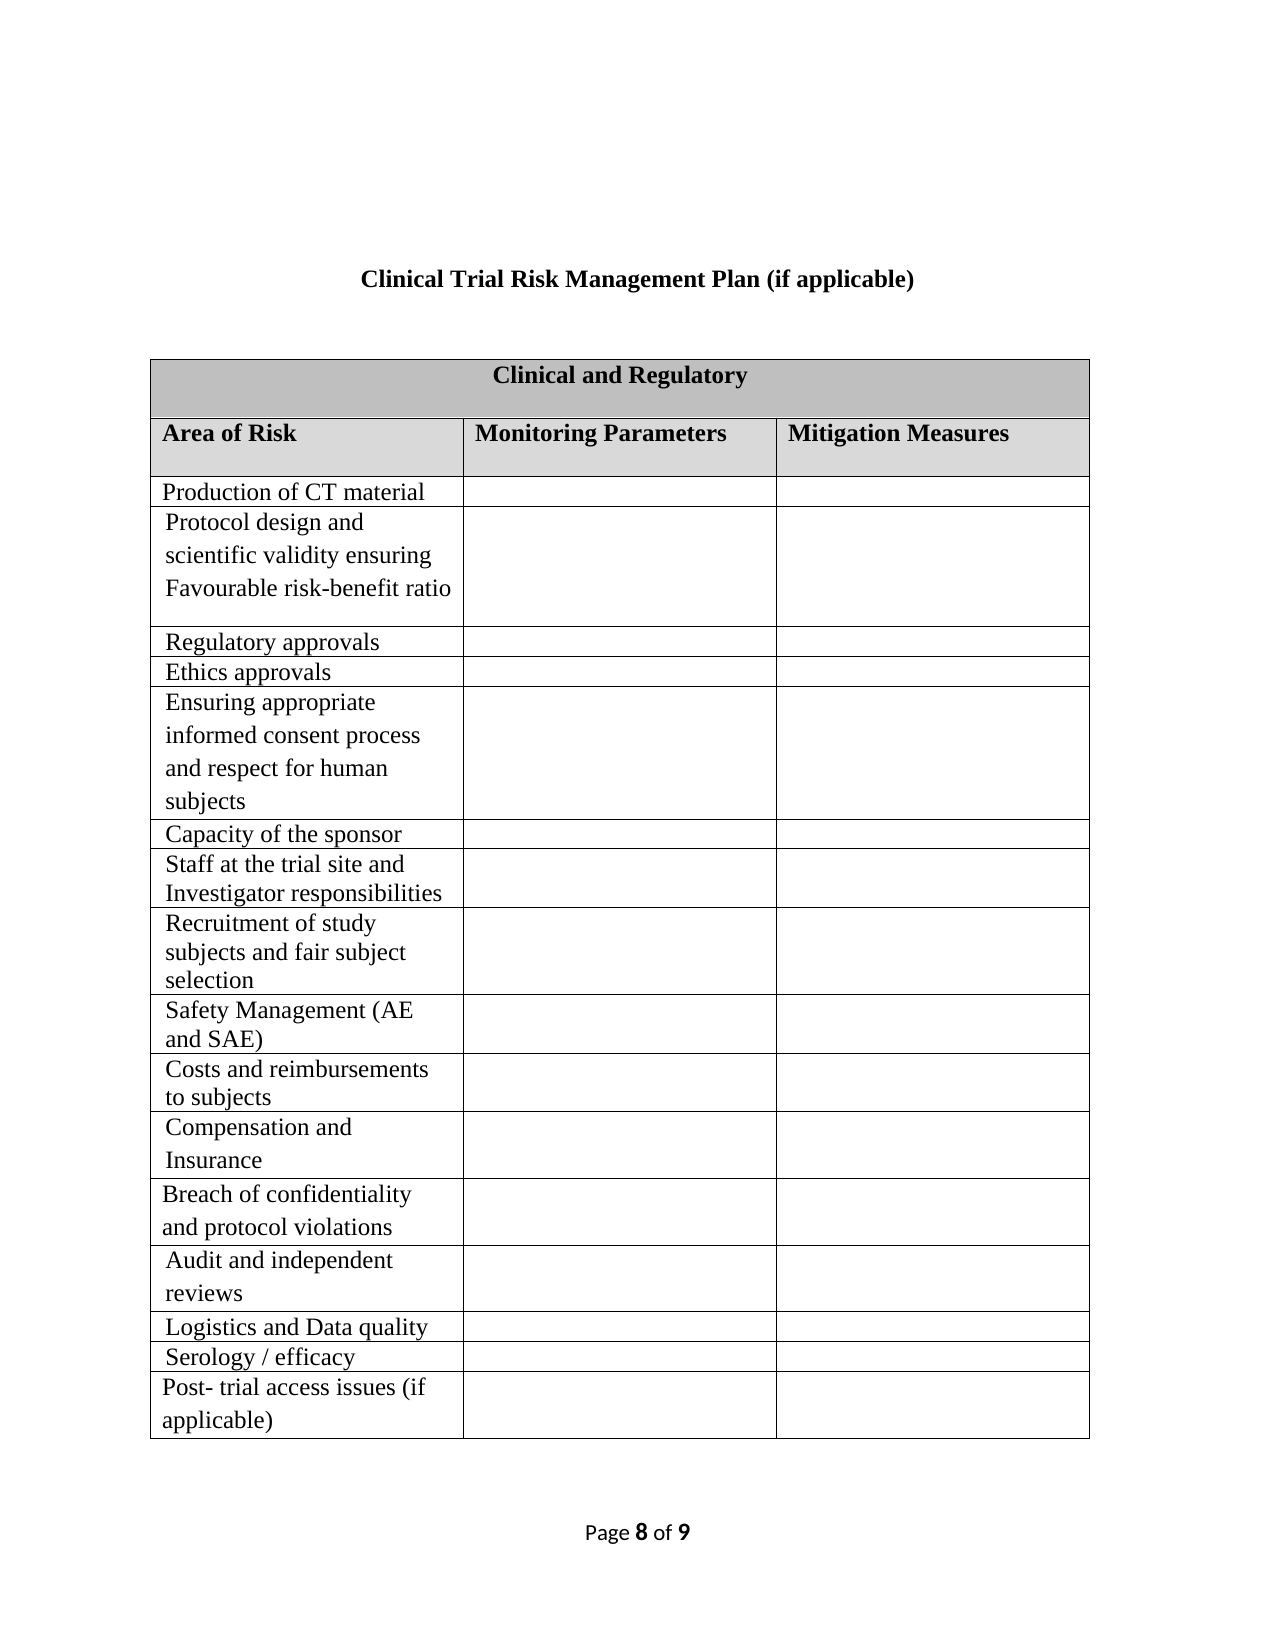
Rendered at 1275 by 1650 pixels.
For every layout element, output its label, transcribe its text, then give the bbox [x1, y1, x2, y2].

table_cell Protocol design and scientific validity ensuring Favourable risk-benefit ratio [151, 507, 463, 626]
table_cell Recruitment of study subjects and fair subject selection [151, 908, 463, 994]
table_cell Mitigation Measures [777, 419, 1089, 476]
table_cell Serology / efficacy [151, 1342, 463, 1371]
table_cell [464, 657, 776, 686]
table_cell [464, 507, 776, 626]
table_cell Post- trial access issues (if applicable) [151, 1372, 463, 1437]
table_cell [777, 477, 1089, 506]
table_cell Staff at the trial site and Investigator responsibilities [151, 849, 463, 907]
table_cell [464, 820, 776, 848]
table_cell [464, 849, 776, 907]
table_cell [777, 1342, 1089, 1371]
table_cell [464, 627, 776, 656]
table_cell [777, 1312, 1089, 1341]
table_cell [777, 507, 1089, 626]
table_cell [464, 1372, 776, 1437]
text Clinical Trial Risk Management Plan (if applicable) [150, 264, 1125, 293]
table_cell Costs and reimbursements to subjects [151, 1054, 463, 1111]
table_cell Safety Management (AE and SAE) [151, 995, 463, 1053]
table_header Clinical and Regulatory [151, 360, 1089, 417]
table_cell [464, 687, 776, 818]
table_cell [777, 908, 1089, 994]
table_cell [464, 1342, 776, 1371]
table_cell Monitoring Parameters [464, 419, 776, 476]
table_cell [777, 1112, 1089, 1178]
table_cell [777, 820, 1089, 848]
table_cell [464, 995, 776, 1053]
table_cell Ethics approvals [151, 657, 463, 686]
table_cell [777, 1246, 1089, 1311]
table_cell Logistics and Data quality [151, 1312, 463, 1341]
table_cell Audit and independent reviews [151, 1246, 463, 1311]
table_cell [464, 908, 776, 994]
table_cell [464, 1179, 776, 1244]
table_cell [464, 1054, 776, 1111]
table_cell [777, 627, 1089, 656]
table_cell [464, 1246, 776, 1311]
table_cell [464, 1312, 776, 1341]
table_cell [777, 1372, 1089, 1437]
table_cell [777, 849, 1089, 907]
table_cell [777, 687, 1089, 818]
table_cell [464, 477, 776, 506]
table_cell Regulatory approvals [151, 627, 463, 656]
table_cell Capacity of the sponsor [151, 820, 463, 848]
table_cell [777, 1054, 1089, 1111]
table_cell Breach of confidentiality and protocol violations [151, 1179, 463, 1244]
table_cell Area of Risk [151, 419, 463, 476]
table_cell [777, 657, 1089, 686]
table_cell Compensation and Insurance [151, 1112, 463, 1178]
table_cell [464, 1112, 776, 1178]
table_cell [777, 995, 1089, 1053]
table_cell Ensuring appropriate informed consent process and respect for human subjects [151, 687, 463, 818]
table_cell Production of CT material [151, 477, 463, 506]
table_cell [777, 1179, 1089, 1244]
